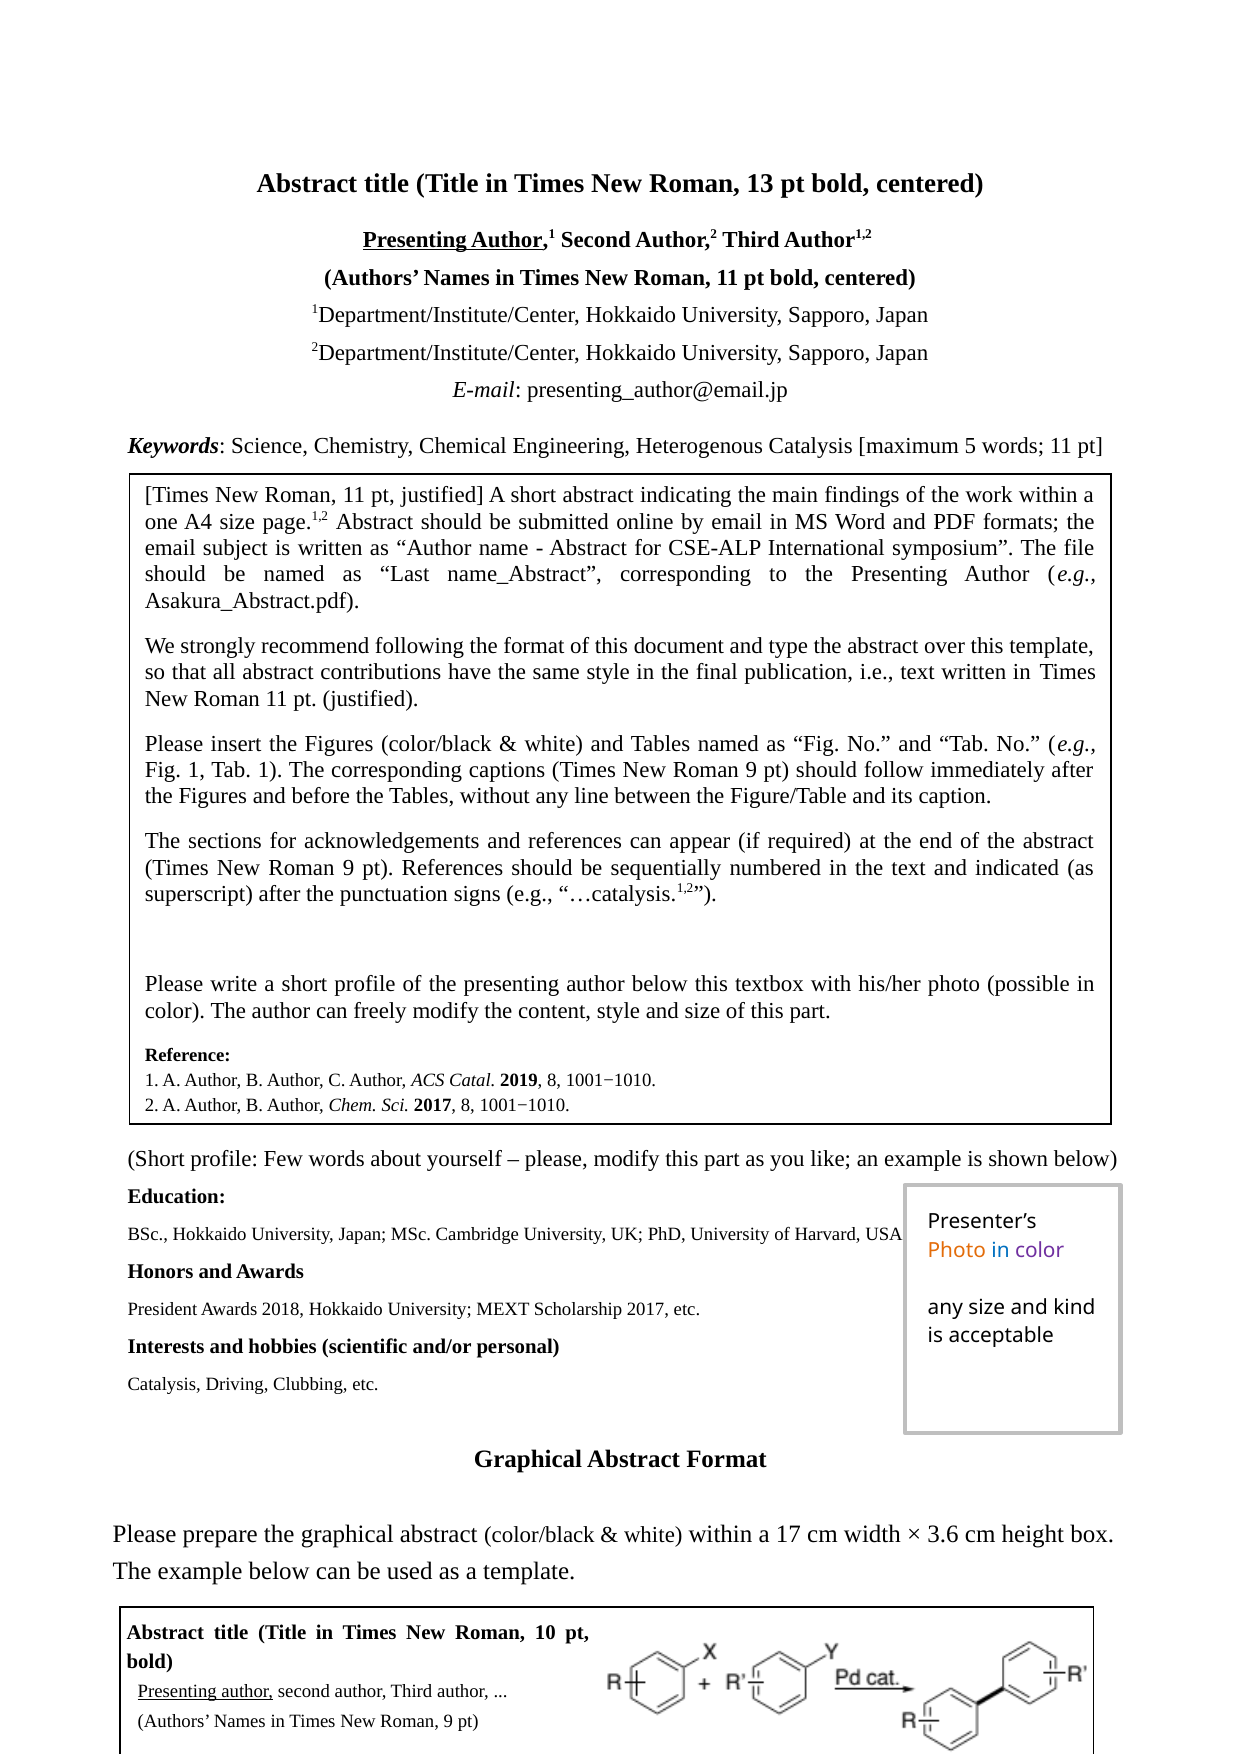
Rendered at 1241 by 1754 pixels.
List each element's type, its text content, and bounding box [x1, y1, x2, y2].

text Keywords: Science, Chemistry, Chemical Engineering, Heterogenous Catalysis [maximum 5 words; 11 pt] [127, 427, 1128, 464]
text 1Department/Institute/Center, Hokkaido University, Sapporo, Japan [112, 296, 1128, 333]
text BSc., Hokkaido University, Japan; MSc. Cambridge University, UK; PhD, University of Harvard, USA [127, 1214, 903, 1252]
text President Awards 2018, Hokkaido University; MEXT Scholarship 2017, etc. [127, 1289, 903, 1327]
text E-mail: presenting_author@email.jp [112, 371, 1128, 408]
text Abstract title (Title in Times New Roman, 13 pt bold, centered) [112, 164, 1128, 202]
text (Short profile: Few words about yourself – please, modify this part as you like; an example is shown below) [127, 464, 1128, 1177]
text Honors and Awards [127, 1252, 903, 1289]
text Please prepare the graphical abstract (color/black & white) within a 17 cm width × 3.6 cm height box. [112, 1514, 1128, 1552]
text Education: [127, 1177, 1128, 1214]
text 2Department/Institute/Center, Hokkaido University, Sapporo, Japan [112, 333, 1128, 371]
text Presenting Author,1 Second Author,2 Third Author1,2 (Authors’ Names in Times New Roman, 11 pt bold, centered) [112, 221, 1128, 296]
text Graphical Abstract Format [112, 1439, 1128, 1477]
text The example below can be used as a template. [112, 1552, 1128, 1589]
text Catalysis, Driving, Clubbing, etc. [127, 1364, 903, 1402]
text Interests and hobbies (scientific and/or personal) [127, 1327, 903, 1364]
